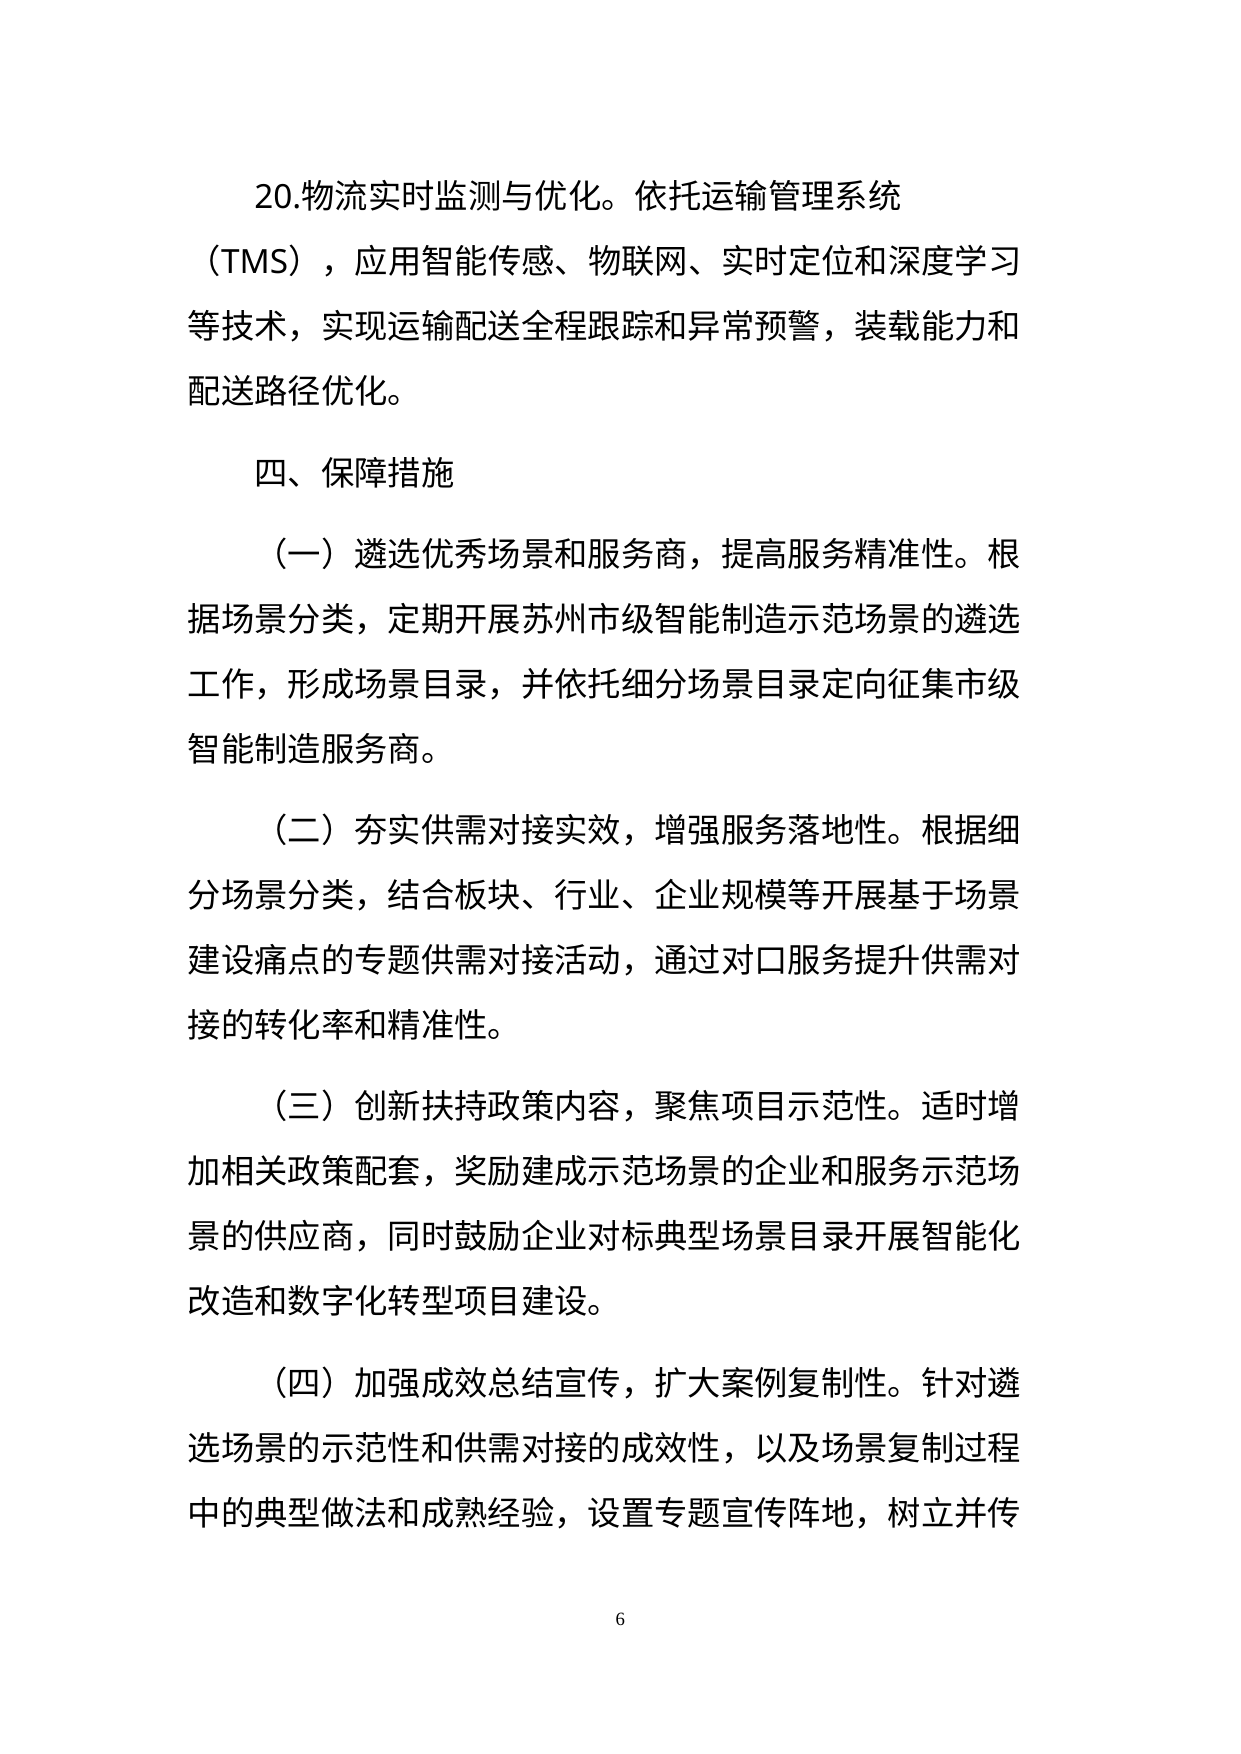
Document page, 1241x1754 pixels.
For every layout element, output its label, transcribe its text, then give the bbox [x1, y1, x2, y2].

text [187, 1348, 1053, 1543]
text （一）遴选优秀场景和服务商，提高服务精准性。根据场景分类，定期开展苏州市级智能制造示范场景的遴选工作，形成场景目录，并依托细分场景目录定向征集市级智能制造服务商。 [187, 519, 1053, 779]
text （二）夯实供需对接实效，增强服务落地性。根据细分场景分类，结合板块、行业、企业规模等开展基于场景建设痛点的专题供需对接活动，通过对口服务提升供需对接的转化率和精准性。 [187, 796, 1053, 1056]
text （三）创新扶持政策内容，聚焦项目示范性。适时增加相关政策配套，奖励建成示范场景的企业和服务示范场景的供应商，同时鼓励企业对标典型场景目录开展智能化改造和数字化转型项目建设。 [187, 1072, 1053, 1332]
text 20.物流实时监测与优化。依托运输管理系统（TMS），应用智能传感、物联网、实时定位和深度学习等技术，实现运输配送全程跟踪和异常预警，装载能力和配送路径优化。 [187, 162, 1053, 422]
text 四、保障措施 [187, 438, 1053, 503]
